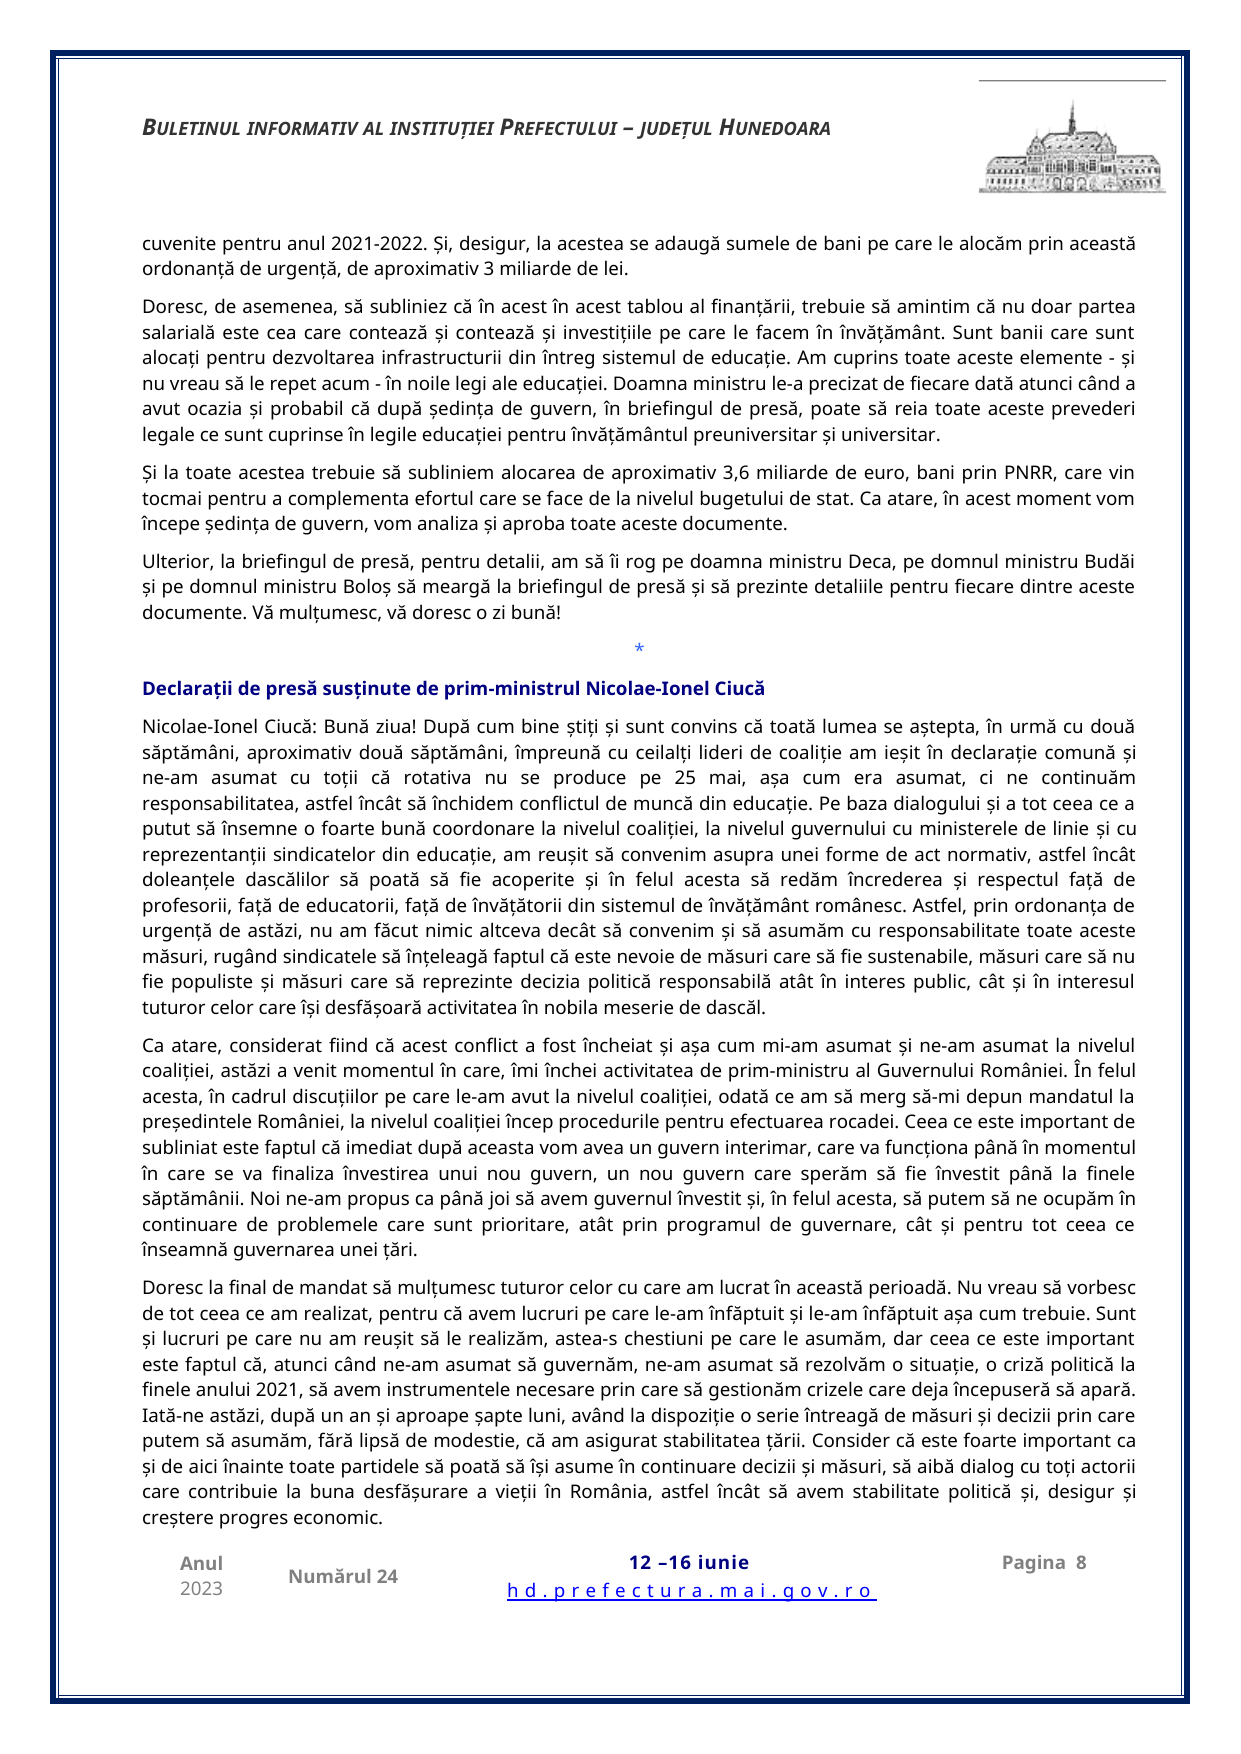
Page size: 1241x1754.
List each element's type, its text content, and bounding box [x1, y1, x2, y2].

text Declarații de presă susținute de prim-ministrul Nicolae-Ionel Ciucă [142, 675, 1137, 701]
picture [978, 80, 1167, 212]
text Doresc, de asemenea, să subliniez că în acest în acest tablou al finanțării, trebuie să amintim că nu doar partea salarială este cea care contează și contează și investițiile pe care le facem în învățământ. Sunt banii care sunt alocați pentru dezvoltarea infrastructurii din întreg sistemul de educație. Am cuprins toate aceste elemente - și nu vreau să le repet acum - în noile legi ale educației. Doamna ministru le-a precizat de fiecare dată atunci când a avut ocazia și probabil că după ședința de guvern, în briefingul de presă, poate să reia toate aceste prevederi legale ce sunt cuprinse în legile educației pentru învățământul preuniversitar și universitar. [142, 294, 1137, 447]
text * [142, 637, 1137, 663]
text Ca atare, considerat fiind că acest conflict a fost încheiat și așa cum mi-am asumat și ne-am asumat la nivelul coaliției, astăzi a venit momentul în care, îmi închei activitatea de prim-ministru al Guvernului României. În felul acesta, în cadrul discuțiilor pe care le-am avut la nivelul coaliției, odată ce am să merg să-mi depun mandatul la președintele României, la nivelul coaliției încep procedurile pentru efectuarea rocadei. Ceea ce este important de subliniat este faptul că imediat după aceasta vom avea un guvern interimar, care va funcționa până în momentul în care se va finaliza învestirea unui nou guvern, un nou guvern care sperăm să fie învestit până la finele săptămânii. Noi ne-am propus ca până joi să avem guvernul învestit și, în felul acesta, să putem să ne ocupăm în continuare de problemele care sunt prioritare, atât prin programul de guvernare, cât și pentru tot ceea ce înseamnă guvernarea unei țări. [142, 1032, 1137, 1262]
text Nicolae-Ionel Ciucă: Bună ziua! După cum bine ştiţi şi sunt convins că toată lumea se aștepta, în urmă cu două săptămâni, aproximativ două săptămâni, împreună cu ceilalți lideri de coaliţie am ieşit în declaraţie comună şi ne-am asumat cu toții că rotativa nu se produce pe 25 mai, așa cum era asumat, ci ne continuăm responsabilitatea, astfel încât să închidem conflictul de muncă din educație. Pe baza dialogului și a tot ceea ce a putut să însemne o foarte bună coordonare la nivelul coaliției, la nivelul guvernului cu ministerele de linie şi cu reprezentanții sindicatelor din educație, am reușit să convenim asupra unei forme de act normativ, astfel încât doleanțele dascălilor să poată să fie acoperite şi în felul acesta să redăm încrederea şi respectul față de profesorii, față de educatorii, față de învățătorii din sistemul de învățământ românesc. Astfel, prin ordonanța de urgență de astăzi, nu am făcut nimic altceva decât să convenim și să asumăm cu responsabilitate toate aceste măsuri, rugând sindicatele să înțeleagă faptul că este nevoie de măsuri care să fie sustenabile, măsuri care să nu fie populiste şi măsuri care să reprezinte decizia politică responsabilă atât în interes public, cât și în interesul tuturor celor care își desfășoară activitatea în nobila meserie de dascăl. [142, 713, 1137, 1020]
text Doresc la final de mandat să mulțumesc tuturor celor cu care am lucrat în această perioadă. Nu vreau să vorbesc de tot ceea ce am realizat, pentru că avem lucruri pe care le-am înfăptuit și le-am înfăptuit așa cum trebuie. Sunt şi lucruri pe care nu am reușit să le realizăm, astea-s chestiuni pe care le asumăm, dar ceea ce este important este faptul că, atunci când ne-am asumat să guvernăm, ne-am asumat să rezolvăm o situație, o criză politică la finele anului 2021, să avem instrumentele necesare prin care să gestionăm crizele care deja începuseră să apară. Iată-ne astăzi, după un an și aproape șapte luni, având la dispoziție o serie întreagă de măsuri și decizii prin care putem să asumăm, fără lipsă de modestie, că am asigurat stabilitatea țării. Consider că este foarte important ca și de aici înainte toate partidele să poată să își asume în continuare decizii și măsuri, să aibă dialog cu toți actorii care contribuie la buna desfășurare a vieții în România, astfel încât să avem stabilitate politică şi, desigur şi creștere progres economic. [142, 1274, 1137, 1529]
text Și la toate acestea trebuie să subliniem alocarea de aproximativ 3,6 miliarde de euro, bani prin PNRR, care vin tocmai pentru a complementa efortul care se face de la nivelul bugetului de stat. Ca atare, în acest moment vom începe ședința de guvern, vom analiza și aproba toate aceste documente. [142, 459, 1137, 536]
text Ulterior, la briefingul de presă, pentru detalii, am să îi rog pe doamna ministru Deca, pe domnul ministru Budăi și pe domnul ministru Boloș să meargă la briefingul de presă și să prezinte detaliile pentru fiecare dintre aceste documente. Vă mulțumesc, vă doresc o zi bună! [142, 548, 1137, 625]
